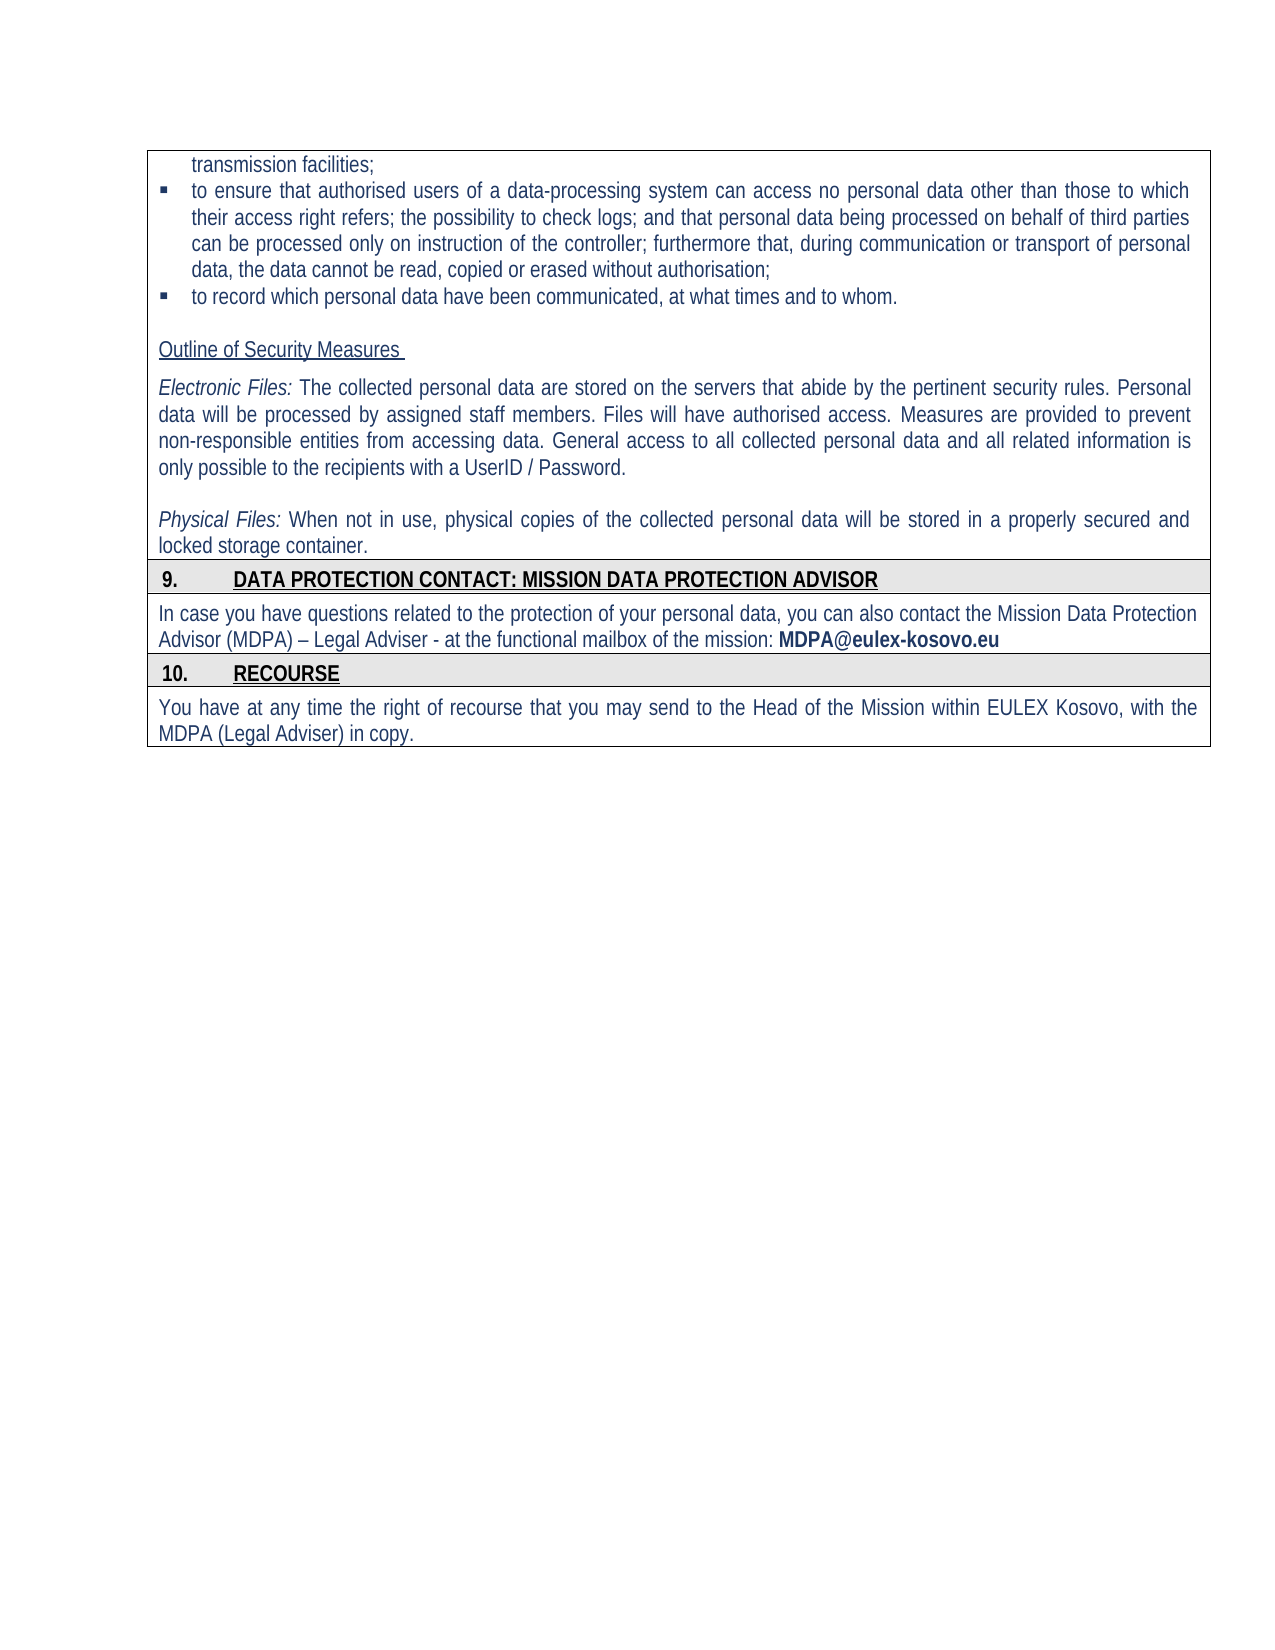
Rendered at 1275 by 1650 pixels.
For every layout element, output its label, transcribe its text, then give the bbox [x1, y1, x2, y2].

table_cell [148, 151, 1210, 559]
table_cell RECOURSE [148, 654, 1210, 686]
table_cell You have at any time the right of recourse that you may send to the Head of the Mission within EULEX Kosovo, with the MDPA (Legal Adviser) in copy. [148, 687, 1210, 746]
table_cell DATA PROTECTION CONTACT: MISSION DATA PROTECTION ADVISOR [148, 560, 1210, 592]
table_cell In case you have questions related to the protection of your personal data, you can also contact the Mission Data Protection Advisor (MDPA) – Legal Adviser - at the functional mailbox of the mission: MDPA@eulex-kosovo.eu [148, 594, 1210, 652]
